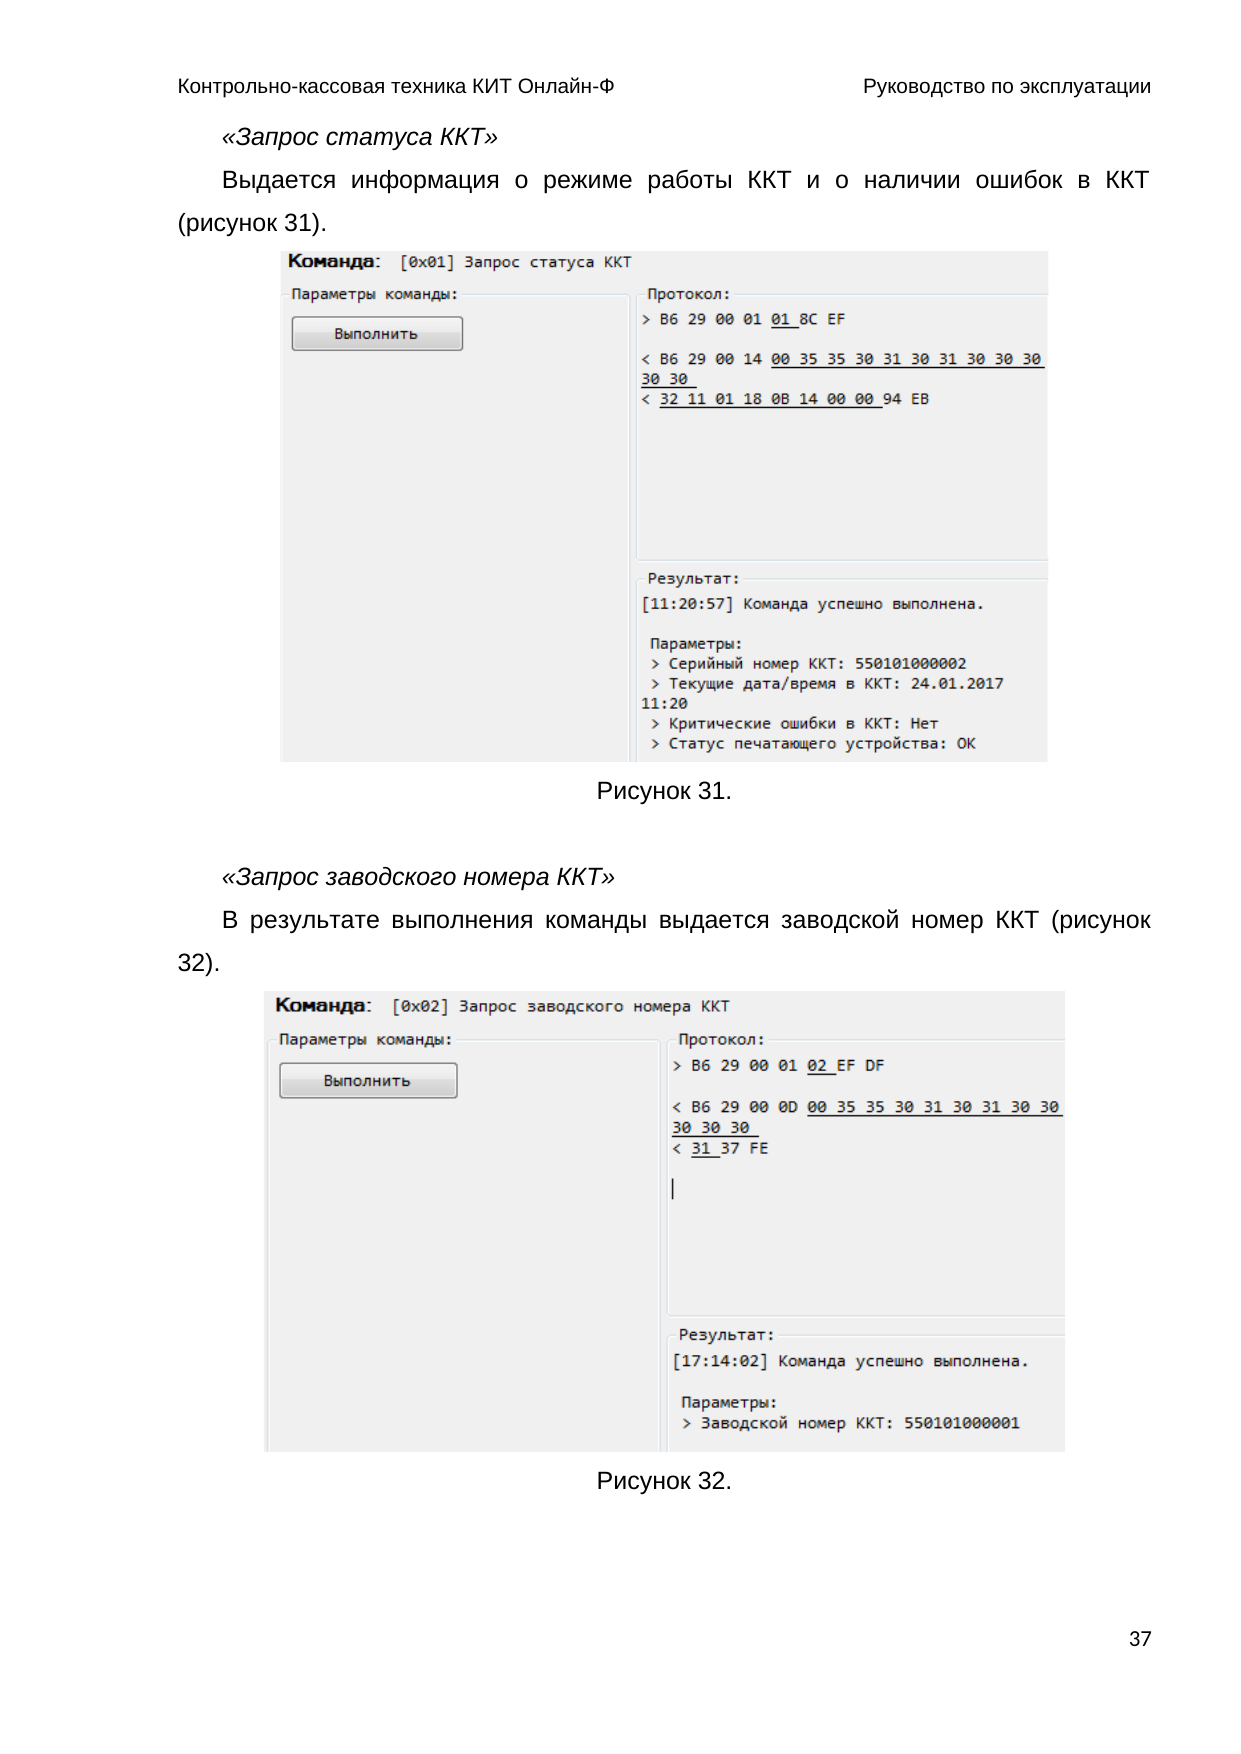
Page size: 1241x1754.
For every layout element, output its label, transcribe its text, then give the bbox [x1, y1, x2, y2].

text Рисунок 32. [177, 1466, 1152, 1495]
picture [263, 991, 1065, 1452]
picture [280, 251, 1049, 762]
text «Запрос заводского номера ККТ» [177, 862, 1152, 891]
text Рисунок 31. [177, 776, 1152, 804]
text В результате выполнения команды выдается заводской номер ККТ (рисунок 32). [177, 905, 1152, 977]
text Выдается информация о режиме работы ККТ и о наличии ошибок в ККТ (рисунок 31). [177, 165, 1152, 237]
text «Запрос статуса ККТ» [177, 122, 1152, 150]
